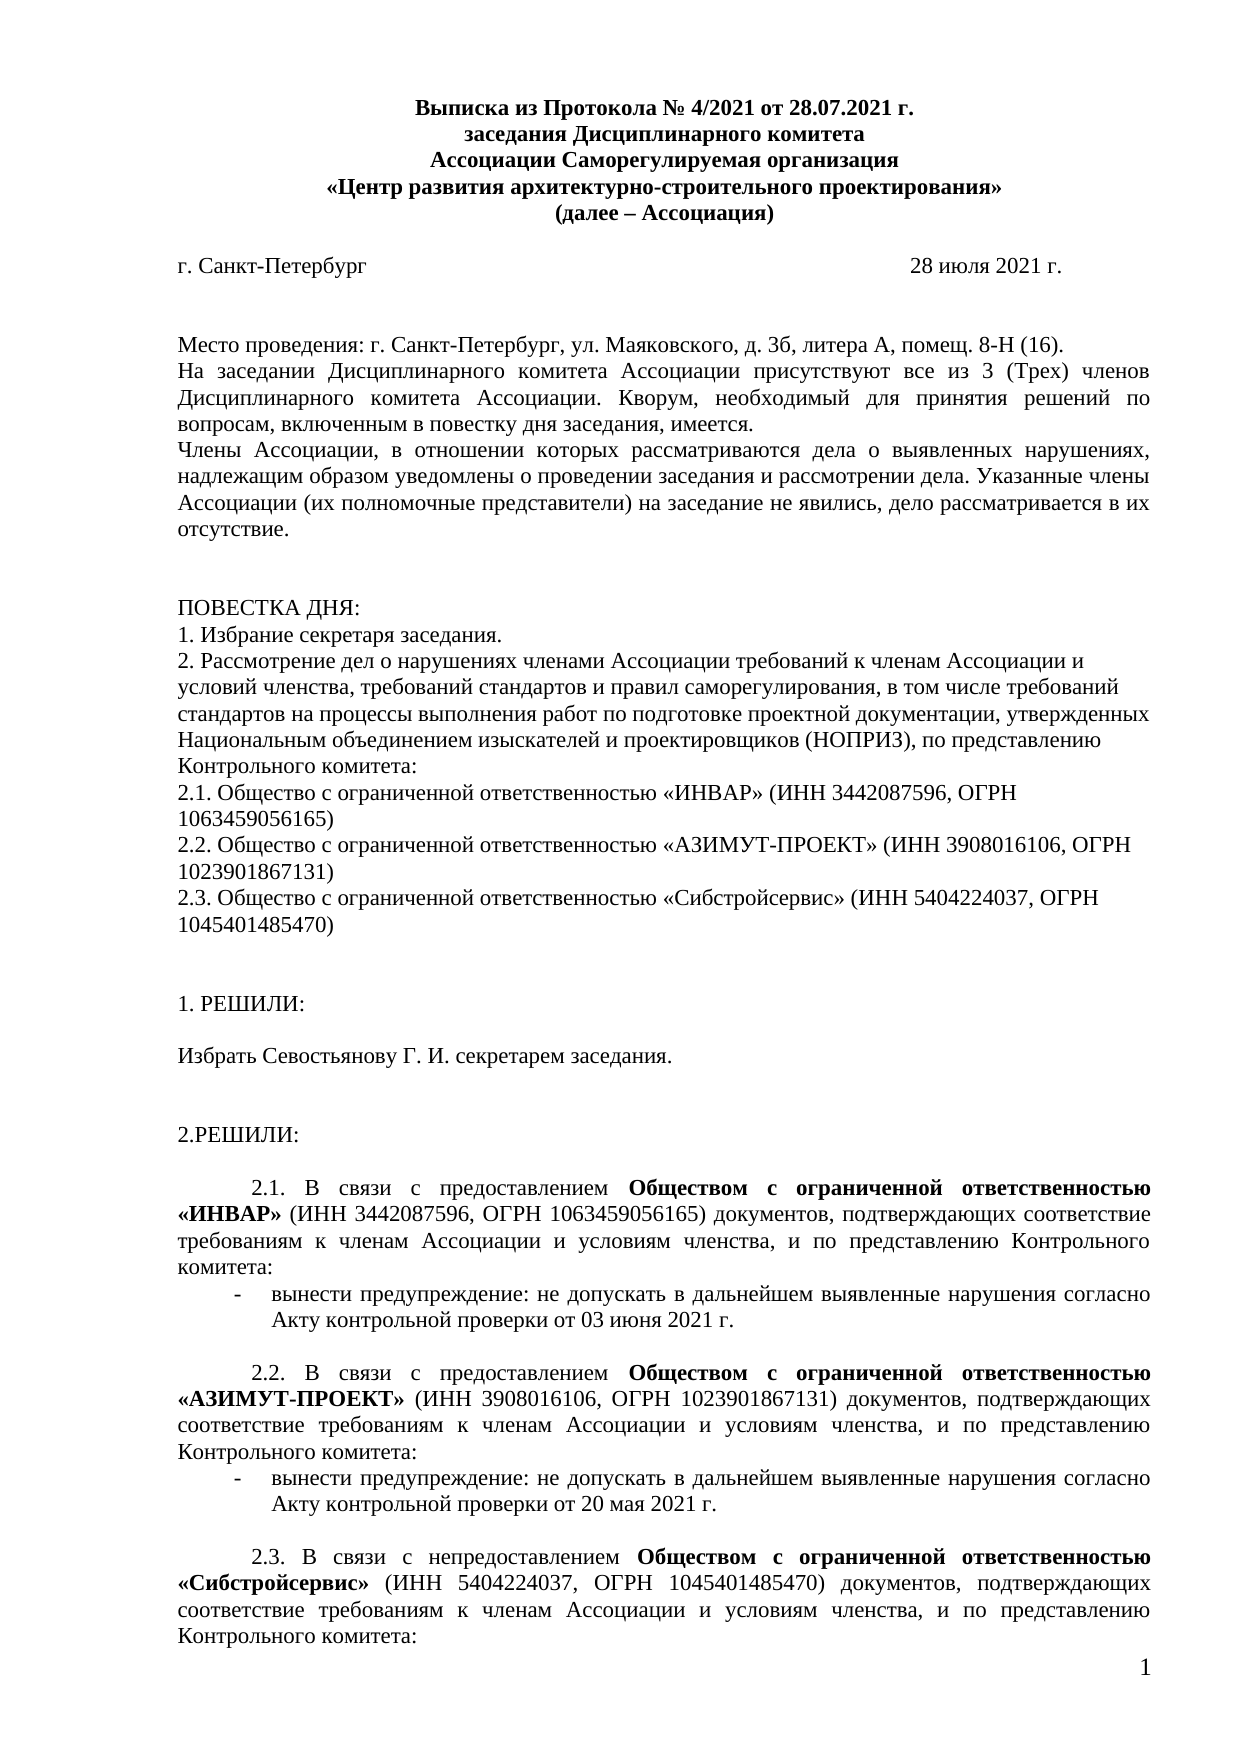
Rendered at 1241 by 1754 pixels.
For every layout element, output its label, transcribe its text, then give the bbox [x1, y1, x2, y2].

list вынести предупреждение: не допускать в дальнейшем выявленные нарушения согласно Акту контрольной проверки от 03 июня 2021 г. [233, 1279, 1152, 1332]
text 2.1. Общество с ограниченной ответственностью «ИНВАР» (ИНН 3442087596, ОГРН 1063459056165) [177, 779, 1152, 832]
text заседания Дисциплинарного комитета [177, 120, 1152, 146]
text «Центр развития архитектурно-строительного проектирования» [177, 173, 1152, 199]
text ПОВЕСТКА ДНЯ: [177, 594, 1152, 621]
text г. Санкт-Петербург 28 июля 2021 г. [177, 252, 1152, 278]
text На заседании Дисциплинарного комитета Ассоциации присутствуют все из 3 (Трех) членов Дисциплинарного комитета Ассоциации. Кворум, необходимый для принятия решений по вопросам, включенным в повестку дня заседания, имеется. [177, 357, 1152, 436]
text Члены Ассоциации, в отношении которых рассматриваются дела о выявленных нарушениях, надлежащим образом уведомлены о проведении заседания и рассмотрении дела. Указанные члены Ассоциации (их полномочные представители) на заседание не явились, дело рассматривается в их отсутствие. [177, 436, 1152, 542]
text 2.1. В связи с предоставлением Обществом с ограниченной ответственностью «ИНВАР» (ИНН 3442087596, ОГРН 1063459056165) документов, подтверждающих соответствие требованиям к членам Ассоциации и условиям членства, и по представлению Контрольного комитета: [177, 1174, 1152, 1279]
text Место проведения: г. Санкт-Петербург, ул. Маяковского, д. 3б, литера А, помещ. 8-Н (16). [177, 331, 1152, 357]
text 1. Избрание секретаря заседания. [177, 621, 1152, 647]
list вынести предупреждение: не допускать в дальнейшем выявленные нарушения согласно Акту контрольной проверки от 20 мая 2021 г. [233, 1464, 1152, 1517]
text Избрать Севостьянову Г. И. секретарем заседания. [177, 1042, 1152, 1069]
text 2.3. В связи с непредоставлением Обществом с ограниченной ответственностью «Сибстройсервис» (ИНН 5404224037, ОГРН 1045401485470) документов, подтверждающих соответствие требованиям к членам Ассоциации и условиям членства, и по представлению Контрольного комитета: [177, 1543, 1152, 1648]
text 2.РЕШИЛИ: [177, 1121, 1152, 1148]
text 2.2. В связи с предоставлением Обществом с ограниченной ответственностью «АЗИМУТ-ПРОЕКТ» (ИНН 3908016106, ОГРН 1023901867131) документов, подтверждающих соответствие требованиям к членам Ассоциации и условиям членства, и по представлению Контрольного комитета: [177, 1359, 1152, 1464]
text 1. РЕШИЛИ: [177, 990, 1152, 1016]
text (далее – Ассоциация) [177, 199, 1152, 225]
text 2. Рассмотрение дел о нарушениях членами Ассоциации требований к членам Ассоциации и условий членства, требований стандартов и правил саморегулирования, в том числе требований стандартов на процессы выполнения работ по подготовке проектной документации, утвержденных Национальным объединением изыскателей и проектировщиков (НОПРИЗ), по представлению Контрольного комитета: [177, 647, 1152, 779]
text Выписка из Протокола № 4/2021 от 28.07.2021 г. [177, 94, 1152, 120]
text Ассоциации Саморегулируемая организация [177, 146, 1152, 173]
text 2.3. Общество с ограниченной ответственностью «Сибстройсервис» (ИНН 5404224037, ОГРН 1045401485470) [177, 884, 1152, 937]
text 2.2. Общество с ограниченной ответственностью «АЗИМУТ-ПРОЕКТ» (ИНН 3908016106, ОГРН 1023901867131) [177, 832, 1152, 884]
